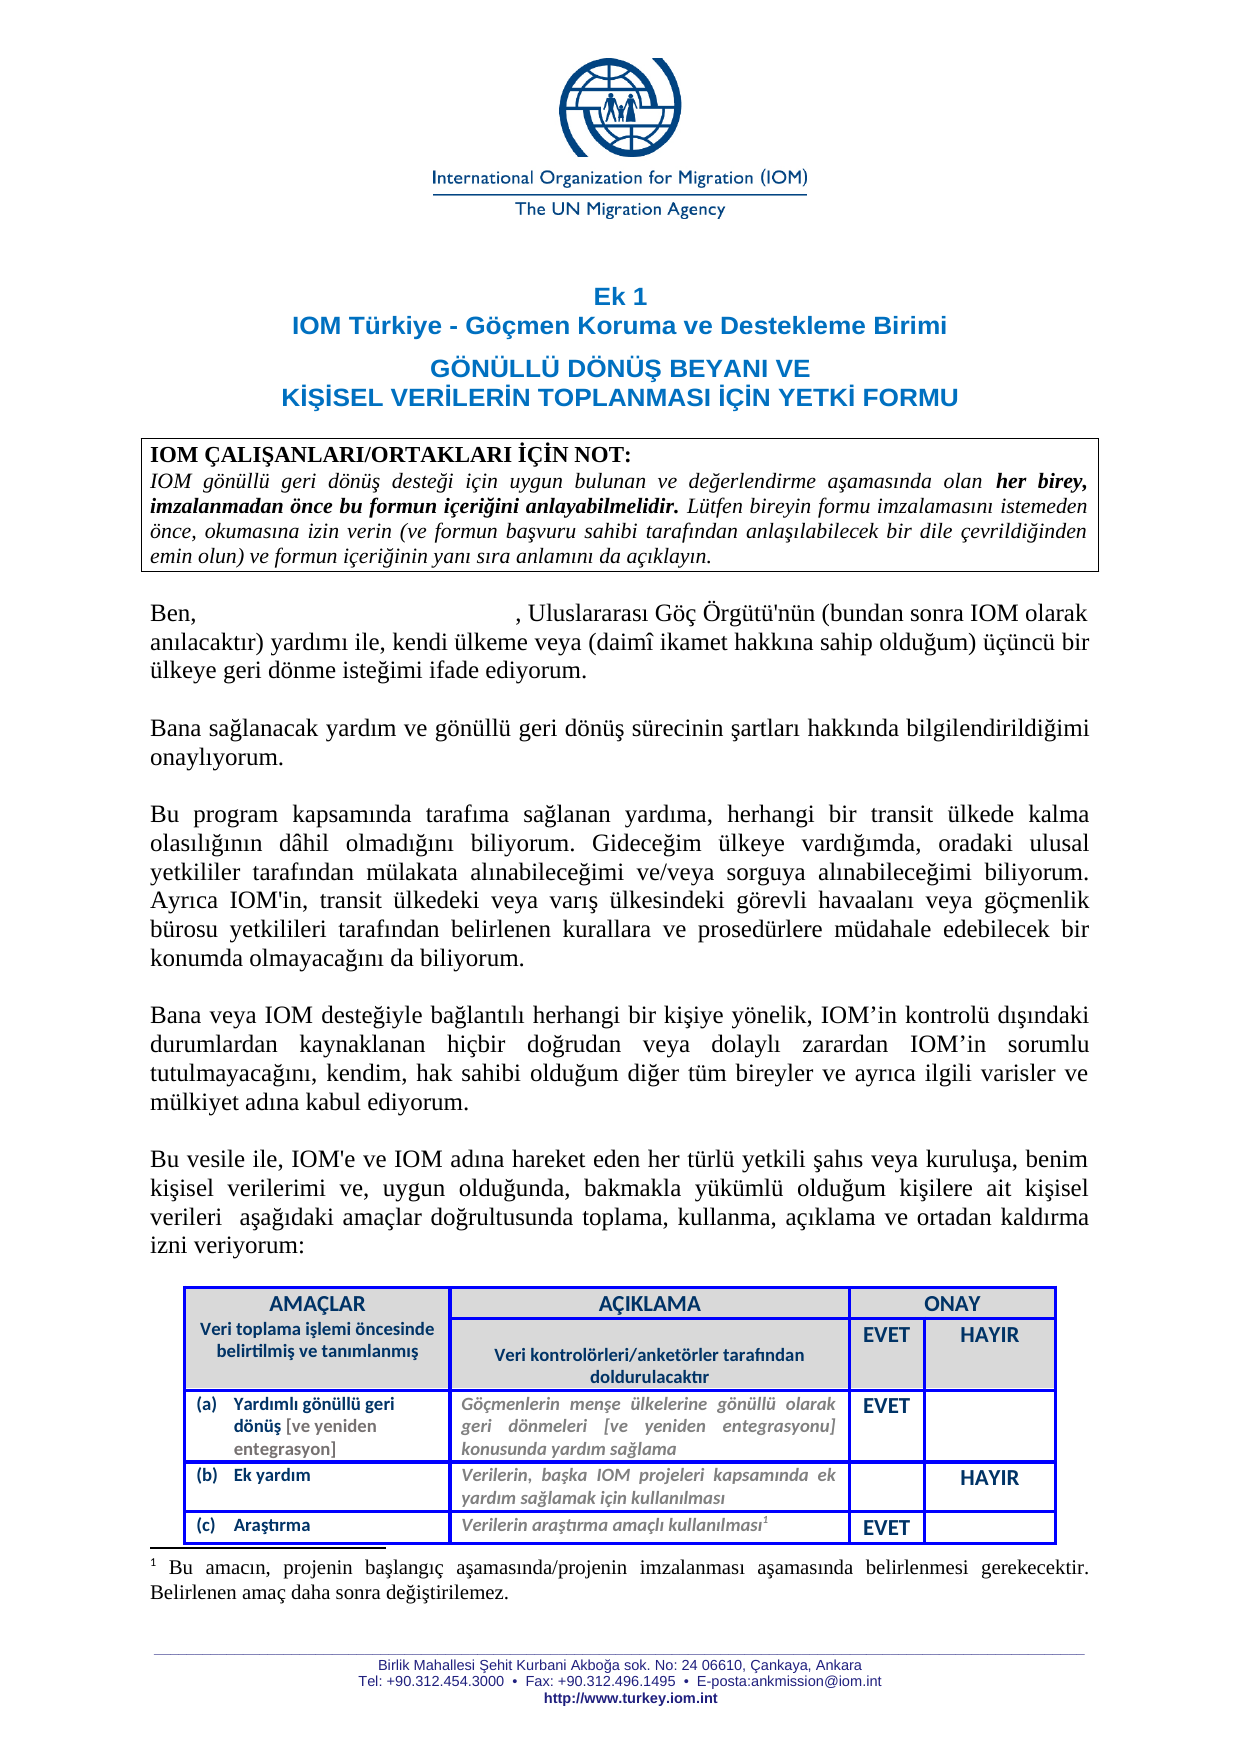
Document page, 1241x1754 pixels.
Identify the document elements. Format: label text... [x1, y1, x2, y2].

text IOM ÇALIŞANLARI/ORTAKLARI İÇİN NOT: [142, 439, 1098, 464]
text KİŞİSEL VERİLERİN TOPLANMASI İÇİN YETKİ FORMU [195, 383, 1045, 412]
text Bu program kapsamında tarafıma sağlanan yardıma, herhangi bir transit ülkede kalma olasılığının dâhil olmadığını biliyorum. Gideceğim ülkeye vardığımda, oradaki ulusal yetkililer tarafından mülakata alınabileceğimi ve/veya sorguya alınabileceğimi biliyorum. Ayrıca IOM'in, transit ülkedeki veya varış ülkesindeki görevli havaalanı veya göçmenlik bürosu yetkilileri tarafından belirlenen kurallara ve prosedürlere müdahale edebilecek bir konumda olmayacağını da biliyorum. [150, 799, 1090, 972]
table_cell [926, 1513, 1054, 1542]
text IOM Türkiye - Göçmen Koruma ve Destekleme Birimi [195, 311, 1045, 339]
text Ben, , Uluslararası Göç Örgütü'nün (bundan sonra IOM olarak anılacaktır) yardımı ile, kendi ülkeme veya (daimî ikamet hakkına sahip olduğum) üçüncü bir ülkeye geri dönme isteğimi ifade ediyorum. [150, 598, 1090, 684]
text GÖNÜLLÜ DÖNÜŞ BEYANI VE [195, 354, 1045, 383]
table_cell EVET [851, 1392, 923, 1460]
table_cell [851, 1464, 923, 1510]
table_cell Göçmenlerin menşe ülkelerine gönüllü olarak geri dönmeleri [ve yeniden entegrasyonu] konusunda yardım sağlama [452, 1392, 848, 1460]
table_cell Verilerin, başka IOM projeleri kapsamında ek yardım sağlamak için kullanılması [452, 1464, 848, 1510]
text Bana veya IOM desteğiyle bağlantılı herhangi bir kişiye yönelik, IOM’in kontrolü dışındaki durumlardan kaynaklanan hiçbir doğrudan veya dolaylı zarardan IOM’in sorumlu tutulmayacağını, kendim, hak sahibi olduğum diğer tüm bireyler ve ayrıca ilgili varisler ve mülkiyet adına kabul ediyorum. [150, 1000, 1090, 1115]
table_header AÇIKLAMA [452, 1289, 848, 1317]
table_cell HAYIR [926, 1320, 1054, 1388]
text Ek 1 [195, 282, 1045, 311]
text IOM gönüllü geri dönüş desteği için uygun bulunan ve değerlendirme aşamasında olan her birey, imzalanmadan önce bu formun içeriğini anlayabilmelidir. Lütfen bireyin formu imzalamasını istemeden önce, okumasına izin verin (ve formun başvuru sahibi tarafından anlaşılabilecek bir dile çevrildiğinden emin olun) ve formun içeriğinin yanı sıra anlamını da açıklayın. [142, 464, 1098, 571]
table_cell [926, 1392, 1054, 1460]
table_cell HAYIR [926, 1464, 1054, 1510]
text Bu vesile ile, IOM'e ve IOM adına hareket eden her türlü yetkili şahıs veya kuruluşa, benim kişisel verilerimi ve, uygun olduğunda, bakmakla yükümlü olduğum kişilere ait kişisel verileri aşağıdaki amaçlar doğrultusunda toplama, kullanma, açıklama ve ortadan kaldırma izni veriyorum: [150, 1144, 1090, 1259]
picture [433, 58, 807, 219]
table_cell Veri kontrolörleri/anketörler tarafından doldurulacaktır [452, 1320, 848, 1388]
text Bana sağlanacak yardım ve gönüllü geri dönüş sürecinin şartları hakkında bilgilendirildiğimi onaylıyorum. [150, 713, 1090, 770]
table_cell Ek yardım [186, 1464, 448, 1510]
table_cell Verilerin araştırma amaçlı kullanılması [452, 1513, 848, 1542]
table_cell EVET [851, 1513, 923, 1542]
table_header ONAY [851, 1289, 1054, 1317]
table_cell EVET [851, 1320, 923, 1388]
table_cell Yardımlı gönüllü geri dönüş [ve yeniden entegrasyon] [186, 1392, 448, 1460]
table_cell Araştırma [186, 1513, 448, 1542]
table_header AMAÇLAR Veri toplama işlemi öncesinde belirtilmiş ve tanımlanmış [186, 1289, 448, 1388]
